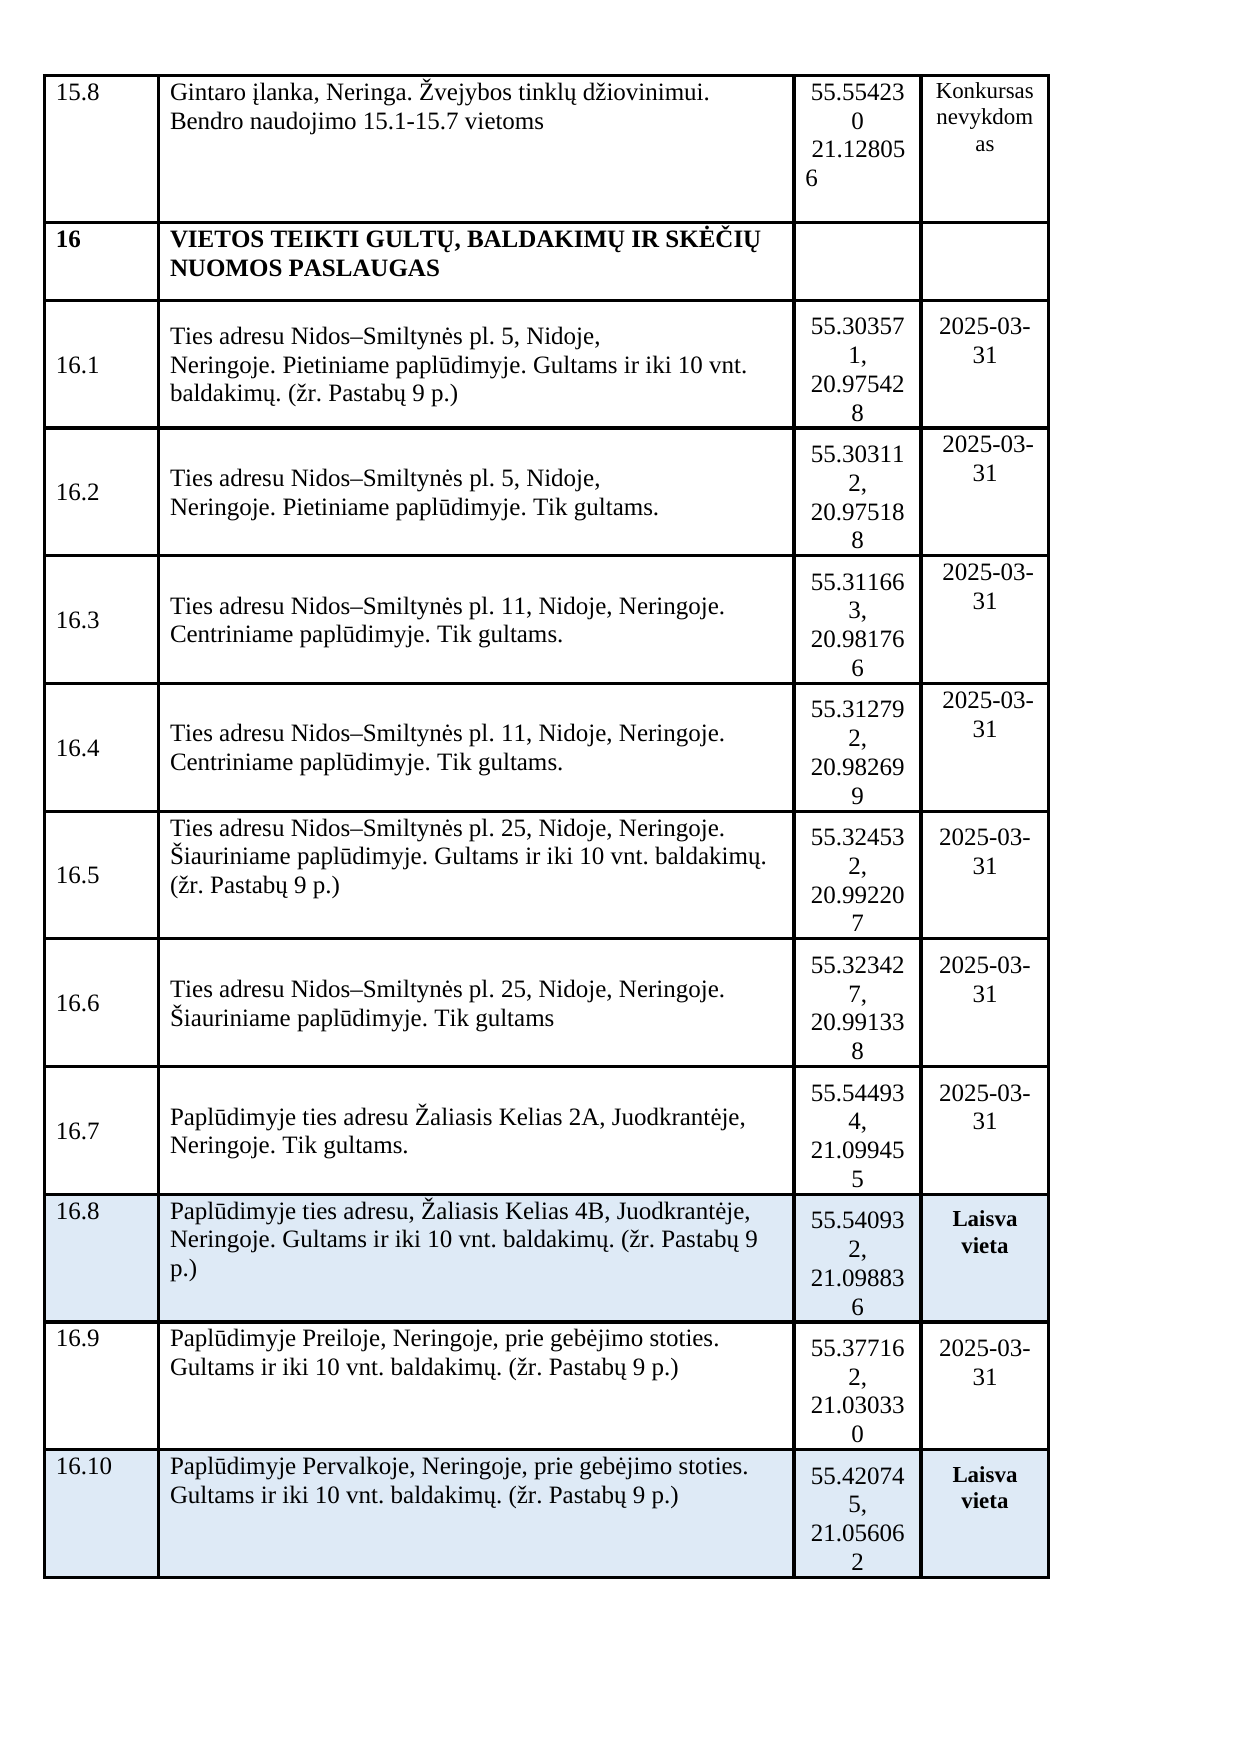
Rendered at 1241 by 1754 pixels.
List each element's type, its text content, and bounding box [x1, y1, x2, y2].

table_cell 16.10 [46, 1451, 157, 1576]
table_cell 16.6 [46, 940, 157, 1065]
table_cell 2025-03-31 [923, 302, 1047, 426]
table_cell 2025-03-31 [923, 557, 1047, 682]
table_cell 55.540932, 21.098836 [796, 1196, 919, 1320]
table_cell 16.4 [46, 685, 157, 809]
table_cell 55.303571, 20.975428 [796, 302, 919, 426]
table_cell 16.2 [46, 430, 157, 554]
table_cell 55.420745, 21.056062 [796, 1451, 919, 1576]
table_cell 16 [46, 224, 157, 299]
table_cell Ties adresu Nidos–Smiltynės pl. 25, Nidoje, Neringoje. Šiauriniame paplūdimyje. Gultams ir iki 10 vnt. baldakimų. (žr. Pastabų 9 p.) [160, 813, 792, 937]
table_cell Gintaro įlanka, Neringa. Žvejybos tinklų džiovinimui. Bendro naudojimo 15.1-15.7 vietoms [160, 77, 792, 221]
table_cell 16.5 [46, 813, 157, 937]
table_cell Ties adresu Nidos–Smiltynės pl. 11, Nidoje, Neringoje. Centriniame paplūdimyje. Tik gultams. [160, 557, 792, 682]
table_cell 16.1 [46, 302, 157, 426]
table_cell Paplūdimyje ties adresu, Žaliasis Kelias 4B, Juodkrantėje, Neringoje. Gultams ir iki 10 vnt. baldakimų. (žr. Pastabų 9 p.) [160, 1196, 792, 1320]
table_cell 2025-03-31 [923, 1068, 1047, 1193]
table_cell Paplūdimyje Pervalkoje, Neringoje, prie gebėjimo stoties. Gultams ir iki 10 vnt. baldakimų. (žr. Pastabų 9 p.) [160, 1451, 792, 1576]
table_cell 55.311663, 20.981766 [796, 557, 919, 682]
table_cell Konkursas nevykdomas [923, 77, 1047, 221]
table_cell 15.8 [46, 77, 157, 221]
table_cell Ties adresu Nidos–Smiltynės pl. 5, Nidoje, Neringoje. Pietiniame paplūdimyje. Gultams ir iki 10 vnt. baldakimų. (žr. Pastabų 9 p.) [160, 302, 792, 426]
table_cell 16.7 [46, 1068, 157, 1193]
table_cell 55.323427, 20.991338 [796, 940, 919, 1065]
table_cell 16.9 [46, 1324, 157, 1448]
table_cell 2025-03-31 [923, 813, 1047, 937]
table_cell Paplūdimyje Preiloje, Neringoje, prie gebėjimo stoties. Gultams ir iki 10 vnt. baldakimų. (žr. Pastabų 9 p.) [160, 1324, 792, 1448]
table_cell 2025-03-31 [923, 940, 1047, 1065]
table_cell Ties adresu Nidos–Smiltynės pl. 25, Nidoje, Neringoje. Šiauriniame paplūdimyje. Tik gultams [160, 940, 792, 1065]
table_cell 2025-03-31 [923, 685, 1047, 809]
table_cell Ties adresu Nidos–Smiltynės pl. 5, Nidoje, Neringoje. Pietiniame paplūdimyje. Tik gultams. [160, 430, 792, 554]
table_cell 16.3 [46, 557, 157, 682]
table_cell 55.303112, 20.975188 [796, 430, 919, 554]
table_cell Laisva vieta [923, 1451, 1047, 1576]
table_cell 2025-03-31 [923, 1324, 1047, 1448]
table_cell VIETOS TEIKTI GULTŲ, BALDAKIMŲ IR SKĖČIŲ NUOMOS PASLAUGAS [160, 224, 792, 299]
table_cell 55.312792, 20.982699 [796, 685, 919, 809]
table_cell 55.377162, 21.030330 [796, 1324, 919, 1448]
table_cell Laisva vieta [923, 1196, 1047, 1320]
table_cell [923, 224, 1047, 299]
table_cell 55.554230 21.128056 [796, 77, 919, 221]
table_cell 16.8 [46, 1196, 157, 1320]
table_cell 55.324532, 20.992207 [796, 813, 919, 937]
table_cell 55.544934, 21.099455 [796, 1068, 919, 1193]
table_cell Paplūdimyje ties adresu Žaliasis Kelias 2A, Juodkrantėje, Neringoje. Tik gultams. [160, 1068, 792, 1193]
table_cell [796, 224, 919, 299]
table_cell Ties adresu Nidos–Smiltynės pl. 11, Nidoje, Neringoje. Centriniame paplūdimyje. Tik gultams. [160, 685, 792, 809]
table_cell 2025-03-31 [923, 430, 1047, 554]
